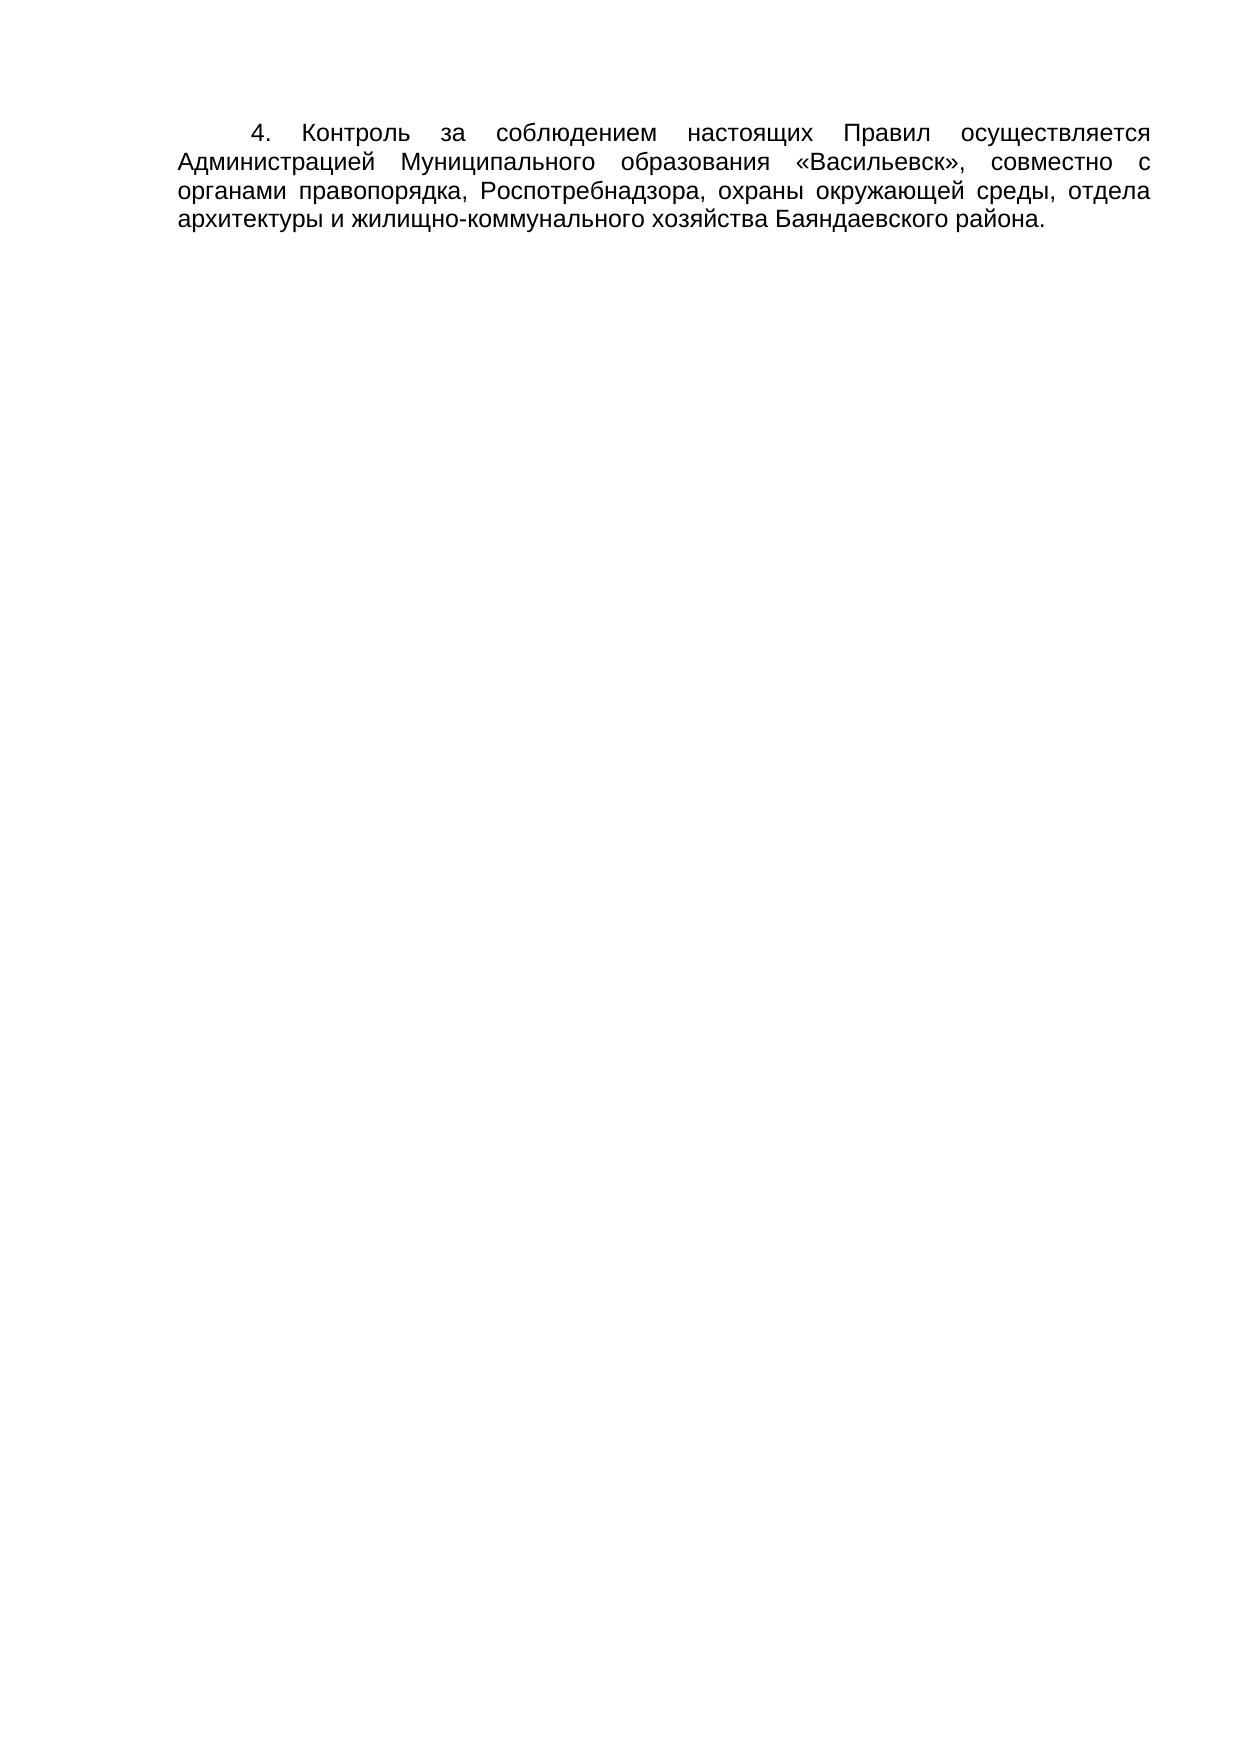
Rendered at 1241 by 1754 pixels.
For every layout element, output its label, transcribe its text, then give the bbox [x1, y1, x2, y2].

text 4. Контроль за соблюдением настоящих Правил осуществляется Администрацией Муниципального образования «Васильевск», совместно с органами правопорядка, Роспотребнадзора, охраны окружающей среды, отдела архитектуры и жилищно-коммунального хозяйства Баяндаевского района. [177, 118, 1152, 233]
